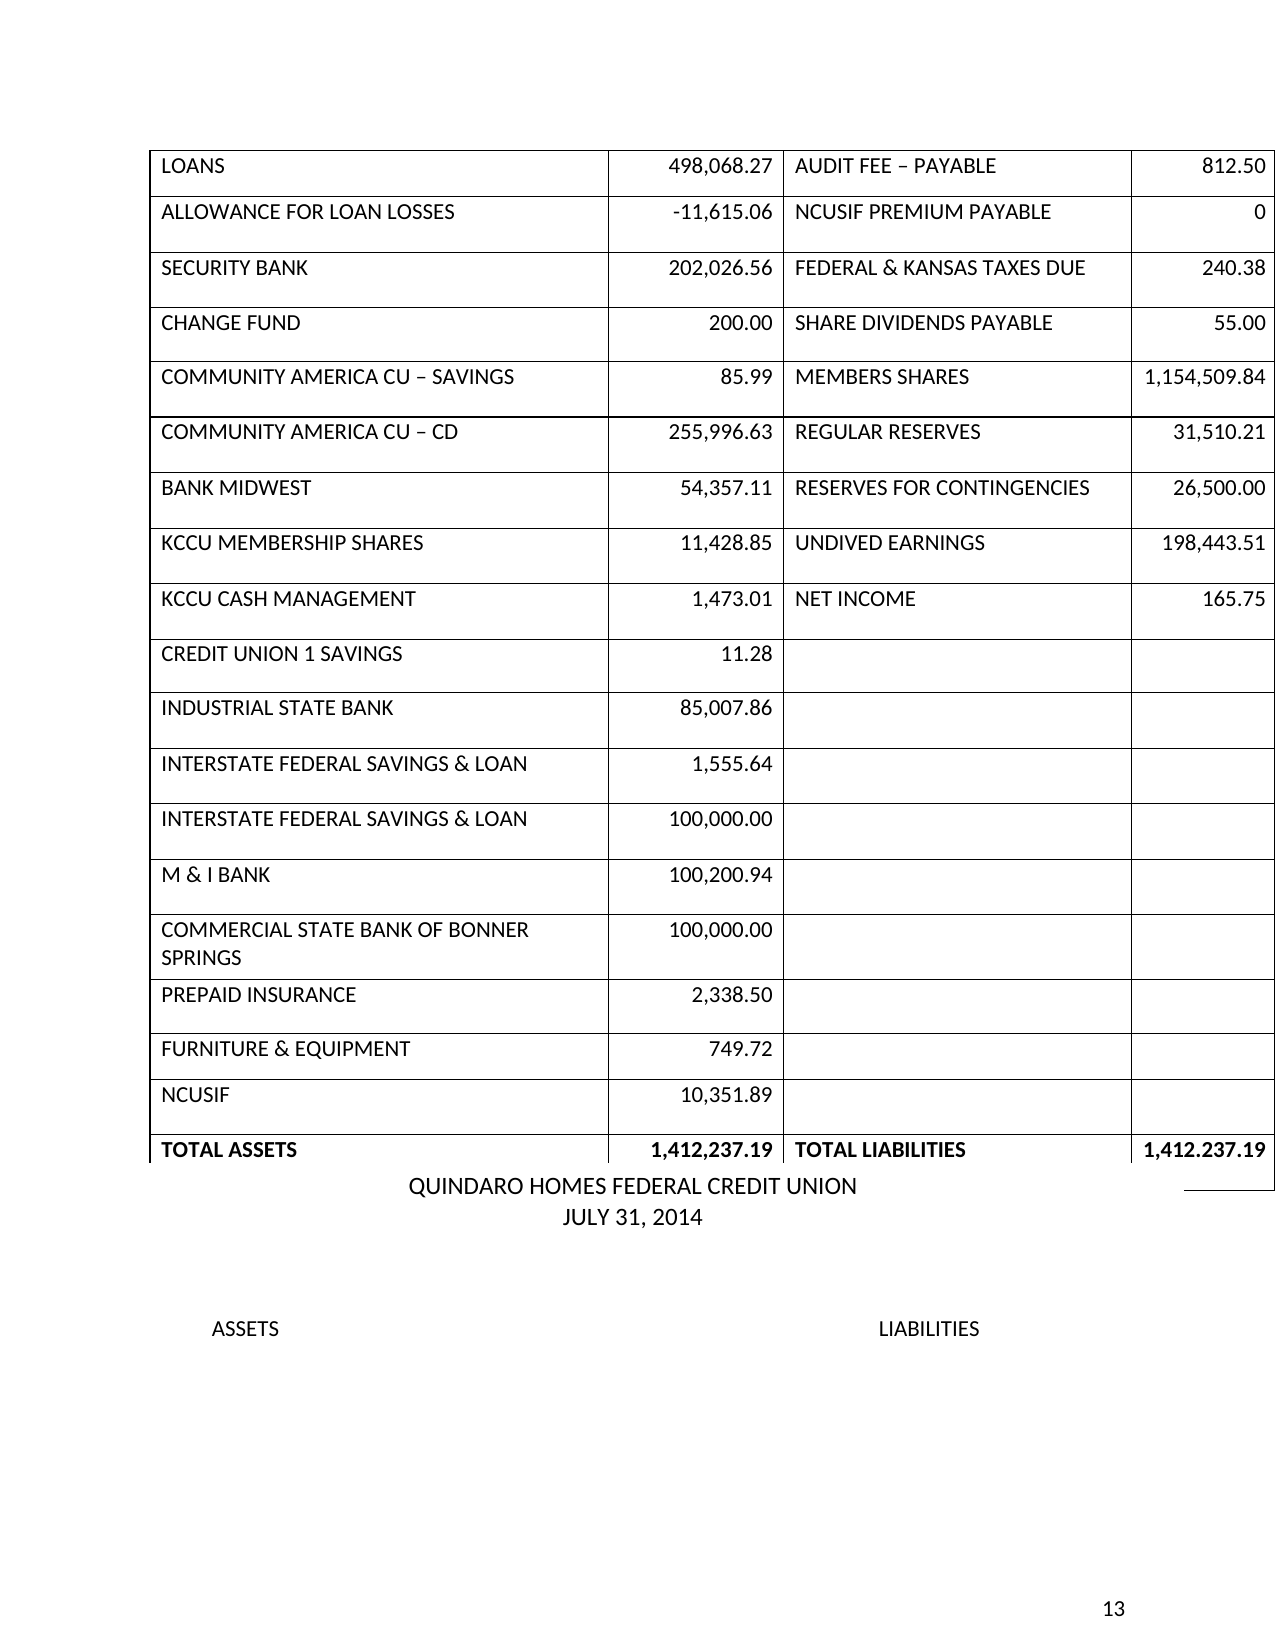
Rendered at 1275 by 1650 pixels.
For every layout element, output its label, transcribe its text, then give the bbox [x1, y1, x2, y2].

table_cell 31,510.21 [1132, 418, 1274, 472]
table_cell 198,443.51 [1132, 529, 1274, 583]
table_cell 85,007.86 [609, 693, 783, 748]
table_cell INTERSTATE FEDERAL SAVINGS & LOAN [151, 749, 608, 803]
table_cell FEDERAL & KANSAS TAXES DUE [784, 253, 1131, 307]
table_cell [784, 693, 1131, 748]
table_cell 100,200.94 [609, 860, 783, 914]
table_cell [1132, 749, 1274, 803]
table_cell 55.00 [1132, 308, 1274, 361]
table_cell PREPAID INSURANCE [151, 980, 608, 1033]
table_cell [784, 980, 1131, 1033]
table_cell [784, 1080, 1131, 1134]
table_cell INTERSTATE FEDERAL SAVINGS & LOAN [151, 804, 608, 859]
table_cell [784, 749, 1131, 803]
table_cell 26,500.00 [1132, 473, 1274, 527]
table_cell SHARE DIVIDENDS PAYABLE [784, 308, 1131, 361]
table_cell [784, 804, 1131, 859]
table_cell FURNITURE & EQUIPMENT [151, 1034, 608, 1079]
table_cell 85.99 [609, 362, 783, 416]
table_cell 54,357.11 [609, 473, 783, 527]
table_cell 2,338.50 [609, 980, 783, 1033]
table_cell 240.38 [1132, 253, 1274, 307]
table_cell 200.00 [609, 308, 783, 361]
table_cell CHANGE FUND [151, 308, 608, 361]
table_cell MEMBERS SHARES [784, 362, 1131, 416]
table_cell 1,473.01 [609, 584, 783, 638]
table_cell COMMERCIAL STATE BANK OF BONNER SPRINGS [151, 915, 608, 979]
table_cell 100,000.00 [609, 915, 783, 979]
table_cell 749.72 [609, 1034, 783, 1079]
table_cell COMMUNITY AMERICA CU – SAVINGS [151, 362, 608, 416]
table_header 812.50 [1132, 151, 1274, 196]
table_cell KCCU CASH MANAGEMENT [151, 584, 608, 638]
table_cell [784, 915, 1131, 979]
table_cell 1,555.64 [609, 749, 783, 803]
table_cell RESERVES FOR CONTINGENCIES [784, 473, 1131, 527]
table_cell 0 [1132, 197, 1274, 252]
table_cell M & I BANK [151, 860, 608, 914]
table_cell BANK MIDWEST [151, 473, 608, 527]
table_cell 255,996.63 [609, 418, 783, 472]
table_cell 1,154,509.84 [1132, 362, 1274, 416]
table_header 498,068.27 [609, 151, 783, 196]
table_cell -11,615.06 [609, 197, 783, 252]
table_cell 100,000.00 [609, 804, 783, 859]
table_cell TOTAL ASSETS [151, 1135, 608, 1163]
table_cell CREDIT UNION 1 SAVINGS [151, 640, 608, 692]
table_cell [784, 860, 1131, 914]
table_cell [784, 1034, 1131, 1079]
table_cell NCUSIF PREMIUM PAYABLE [784, 197, 1131, 252]
table_cell [1132, 1080, 1274, 1134]
table_cell 1,412,237.19 [609, 1135, 783, 1163]
table_cell NET INCOME [784, 584, 1131, 638]
table_cell SECURITY BANK [151, 253, 608, 307]
table_cell [1132, 1034, 1274, 1079]
table_cell [1132, 860, 1274, 914]
table_cell 202,026.56 [609, 253, 783, 307]
table_cell COMMUNITY AMERICA CU – CD [151, 418, 608, 472]
table_header LOANS [151, 151, 608, 196]
table_header AUDIT FEE – PAYABLE [784, 151, 1131, 196]
table_cell [1132, 693, 1274, 748]
table_cell UNDIVED EARNINGS [784, 529, 1131, 583]
table_cell [1132, 915, 1274, 979]
table_cell 165.75 [1132, 584, 1274, 638]
table_cell [1132, 804, 1274, 859]
table_cell 1,412.237.19 [1132, 1135, 1274, 1190]
table_cell KCCU MEMBERSHIP SHARES [151, 529, 608, 583]
table_cell INDUSTRIAL STATE BANK [151, 693, 608, 748]
table_cell [1132, 640, 1274, 692]
table_cell 11,428.85 [609, 529, 783, 583]
table_cell REGULAR RESERVES [784, 418, 1131, 472]
table_cell NCUSIF [151, 1080, 608, 1134]
table_cell [1132, 980, 1274, 1033]
table_cell [784, 640, 1131, 692]
table_cell ALLOWANCE FOR LOAN LOSSES [151, 197, 608, 252]
table_cell TOTAL LIABILITIES [784, 1135, 1131, 1163]
table_cell 11.28 [609, 640, 783, 692]
table_cell 10,351.89 [609, 1080, 783, 1134]
